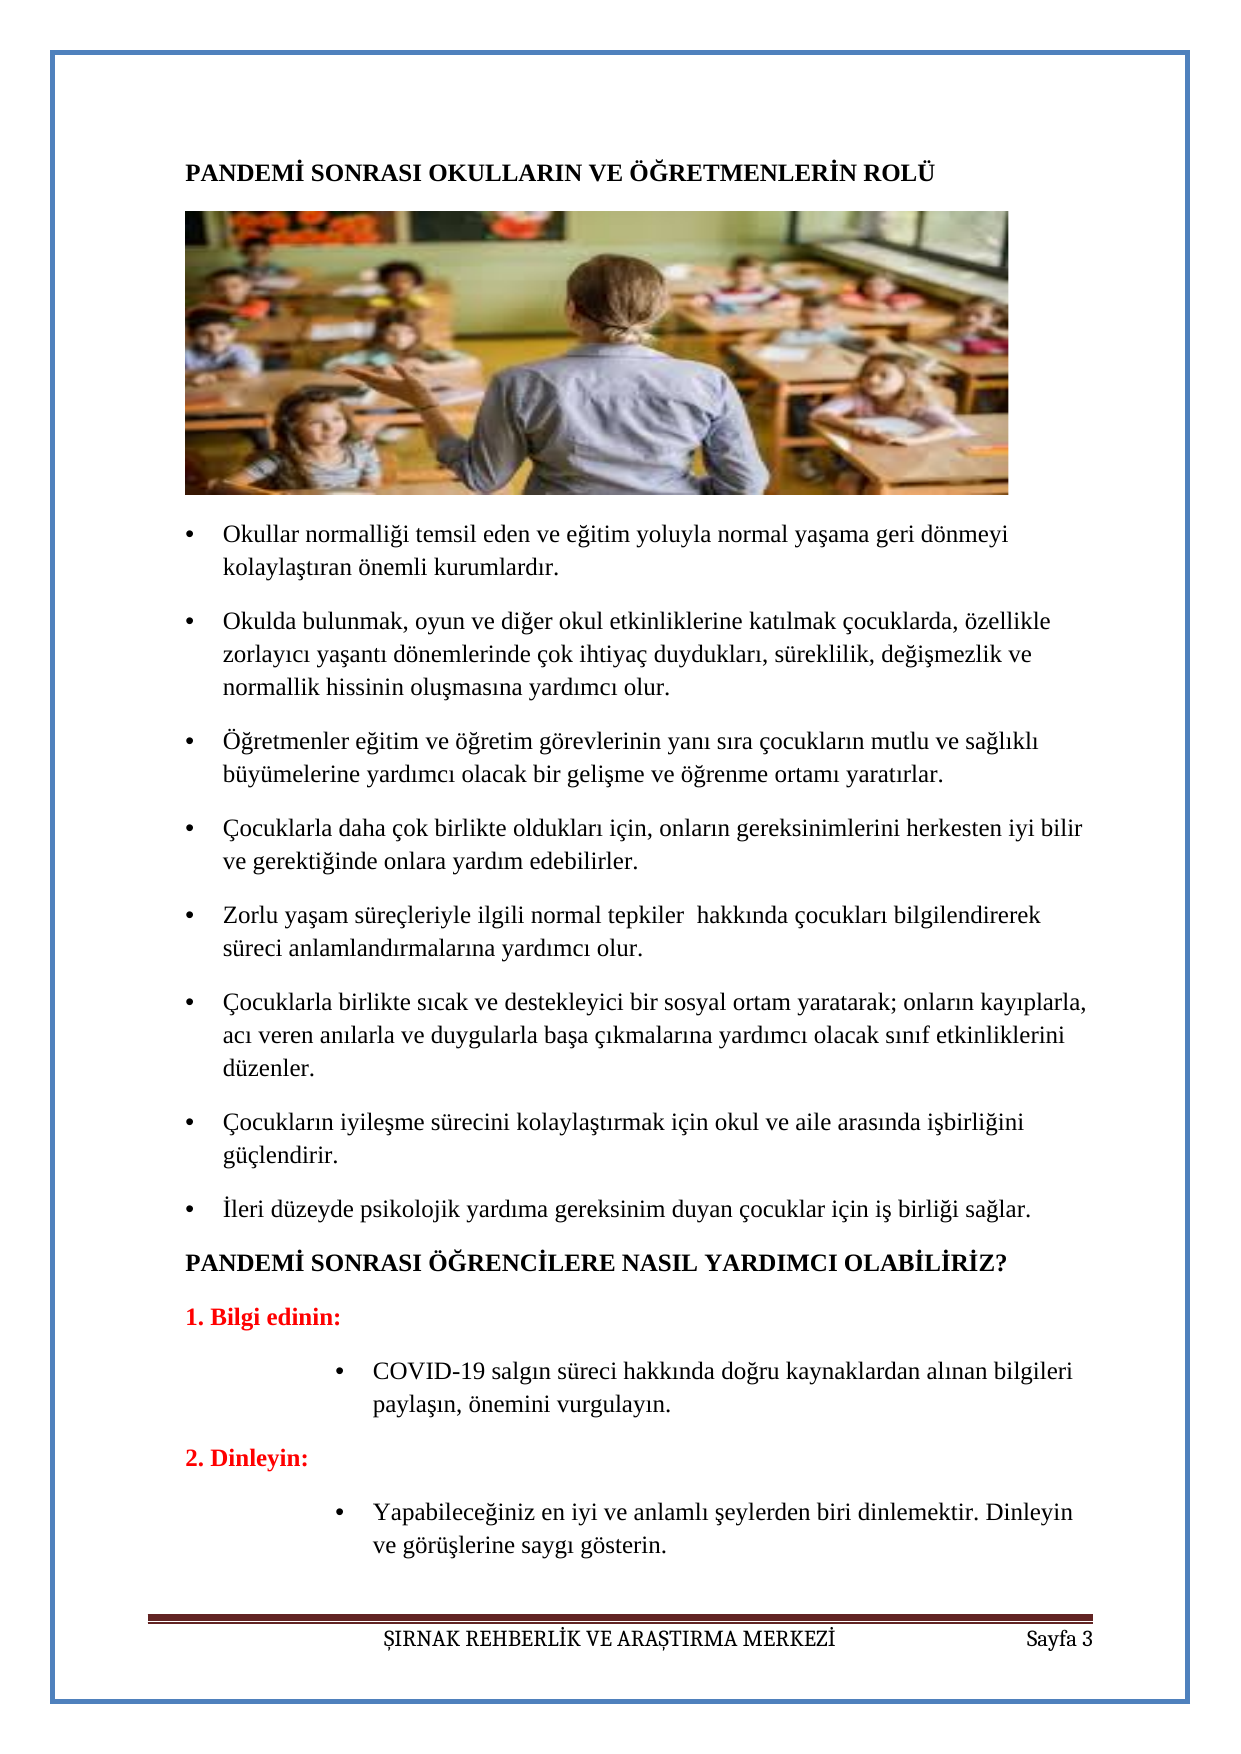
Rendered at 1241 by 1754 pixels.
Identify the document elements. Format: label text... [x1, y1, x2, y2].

list COVID-19 salgın süreci hakkında doğru kaynaklardan alınan bilgileri paylaşın, önemini vurgulayın. [335, 1356, 1093, 1418]
text 2. Dinleyin: [185, 1443, 1093, 1472]
list Öğretmenler eğitim ve öğretim görevlerinin yanı sıra çocukların mutlu ve sağlıklı büyümelerine yardımcı olacak bir gelişme ve öğrenme ortamı yaratırlar. [185, 726, 1093, 788]
list Çocuklarla daha çok birlikte oldukları için, onların gereksinimlerini herkesten iyi bilir ve gerektiğinde onlara yardım edebilirler. [185, 813, 1093, 875]
list Zorlu yaşam süreçleriyle ilgili normal tepkiler hakkında çocukları bilgilendirerek süreci anlamlandırmalarına yardımcı olur. [185, 900, 1093, 962]
list Okulda bulunmak, oyun ve diğer okul etkinliklerine katılmak çocuklarda, özellikle zorlayıcı yaşantı dönemlerinde çok ihtiyaç duydukları, süreklilik, değişmezlik ve normallik hissinin oluşmasına yardımcı olur. [185, 606, 1093, 701]
text PANDEMİ SONRASI OKULLARIN VE ÖĞRETMENLERİN ROLÜ [185, 158, 1093, 187]
picture [185, 211, 1009, 495]
list Yapabileceğiniz en iyi ve anlamlı şeylerden biri dinlemektir. Dinleyin ve görüşlerine saygı gösterin. [335, 1497, 1093, 1558]
list Okullar normalliği temsil eden ve eğitim yoluyla normal yaşama geri dönmeyi kolaylaştıran önemli kurumlardır. [185, 519, 1093, 581]
list İleri düzeyde psikolojik yardıma gereksinim duyan çocuklar için iş birliği sağlar. [185, 1194, 1093, 1223]
list Çocuklarla birlikte sıcak ve destekleyici bir sosyal ortam yaratarak; onların kayıplarla, acı veren anılarla ve duygularla başa çıkmalarına yardımcı olacak sınıf etkinliklerini düzenler. [185, 987, 1093, 1082]
list Çocukların iyileşme sürecini kolaylaştırmak için okul ve aile arasında işbirliğini güçlendirir. [185, 1107, 1093, 1169]
text PANDEMİ SONRASI ÖĞRENCİLERE NASIL YARDIMCI OLABİLİRİZ? [185, 1248, 1093, 1277]
text 1. Bilgi edinin: [185, 1302, 1093, 1331]
